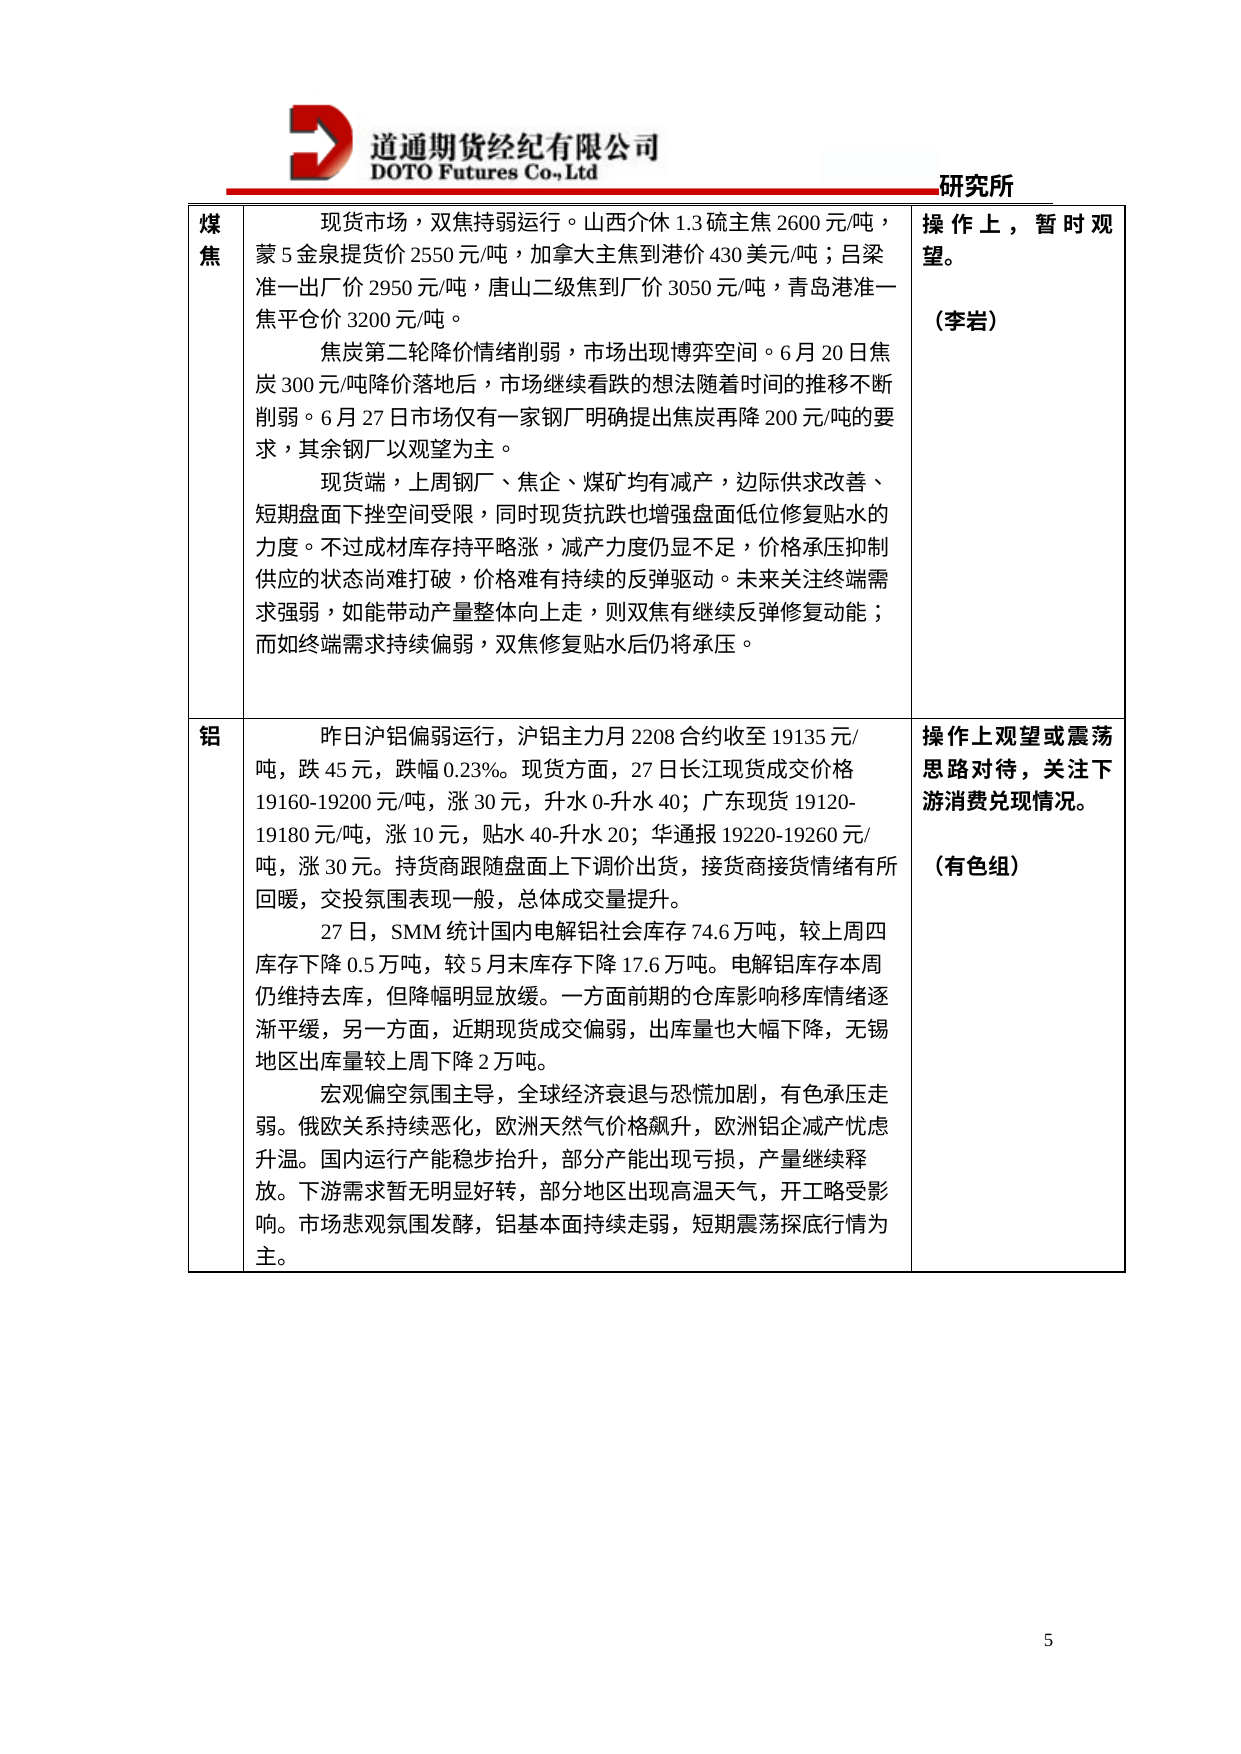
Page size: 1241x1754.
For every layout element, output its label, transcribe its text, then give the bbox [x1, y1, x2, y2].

table_cell 昨日沪铝偏弱运行，沪铝主力月2208合约收至19135元/吨，跌45元，跌幅0.23%。现货方面，27日长江现货成交价格19160-19200元/吨，涨30元，升水0-升水40；广东现货19120-19180元/吨，涨10元，贴水40-升水20；华通报19220-19260元/吨，涨30元。持货商跟随盘面上下调价出货，接货商接货情绪有所回暖，交投氛围表现一般，总体成交量提升。 27日，SMM统计国内电解铝社会库存74.6万吨，较上周四库存下降0.5万吨，较5月末库存下降17.6万吨。电解铝库存本周仍维持去库，但降幅明显放缓。一方面前期的仓库影响移库情绪逐渐平缓，另一方面，近期现货成交偏弱，出库量也大幅下降，无锡地区出库量较上周下降2万吨。 宏观偏空氛围主导，全球经济衰退与恐慌加剧，有色承压走弱。俄欧关系持续恶化，欧洲天然气价格飙升，欧洲铝企减产忧虑升温。国内运行产能稳步抬升，部分产能出现亏损，产量继续释放。下游需求暂无明显好转，部分地区出现高温天气，开工略受影响。市场悲观氛围发酵，铝基本面持续走弱，短期震荡探底行情为主。 [244, 719, 911, 1271]
table_cell 铝 [189, 719, 243, 1271]
table_cell 操作上观望或震荡思路对待，关注下游消费兑现情况。 （有色组） [912, 719, 1124, 1271]
table_cell 操作上，暂时观望。 （李岩） [912, 206, 1124, 718]
table_cell 现货市场，双焦持弱运行。山西介休1.3硫主焦2600元/吨，蒙5金泉提货价2550元/吨，加拿大主焦到港价430美元/吨；吕梁准一出厂价2950元/吨，唐山二级焦到厂价3050元/吨，青岛港准一焦平仓价3200元/吨。 焦炭第二轮降价情绪削弱，市场出现博弈空间。6月20日焦炭300元/吨降价落地后，市场继续看跌的想法随着时间的推移不断削弱。6月27日市场仅有一家钢厂明确提出焦炭再降200元/吨的要求，其余钢厂以观望为主。 现货端，上周钢厂、焦企、煤矿均有减产，边际供求改善、短期盘面下挫空间受限，同时现货抗跌也增强盘面低位修复贴水的力度。不过成材库存持平略涨，减产力度仍显不足，价格承压抑制供应的状态尚难打破，价格难有持续的反弹驱动。未来关注终端需求强弱，如能带动产量整体向上走，则双焦有继续反弹修复动能；而如终端需求持续偏弱，双焦修复贴水后仍将承压。 [244, 206, 911, 718]
table_cell 煤焦 [189, 206, 243, 718]
picture [226, 88, 939, 195]
